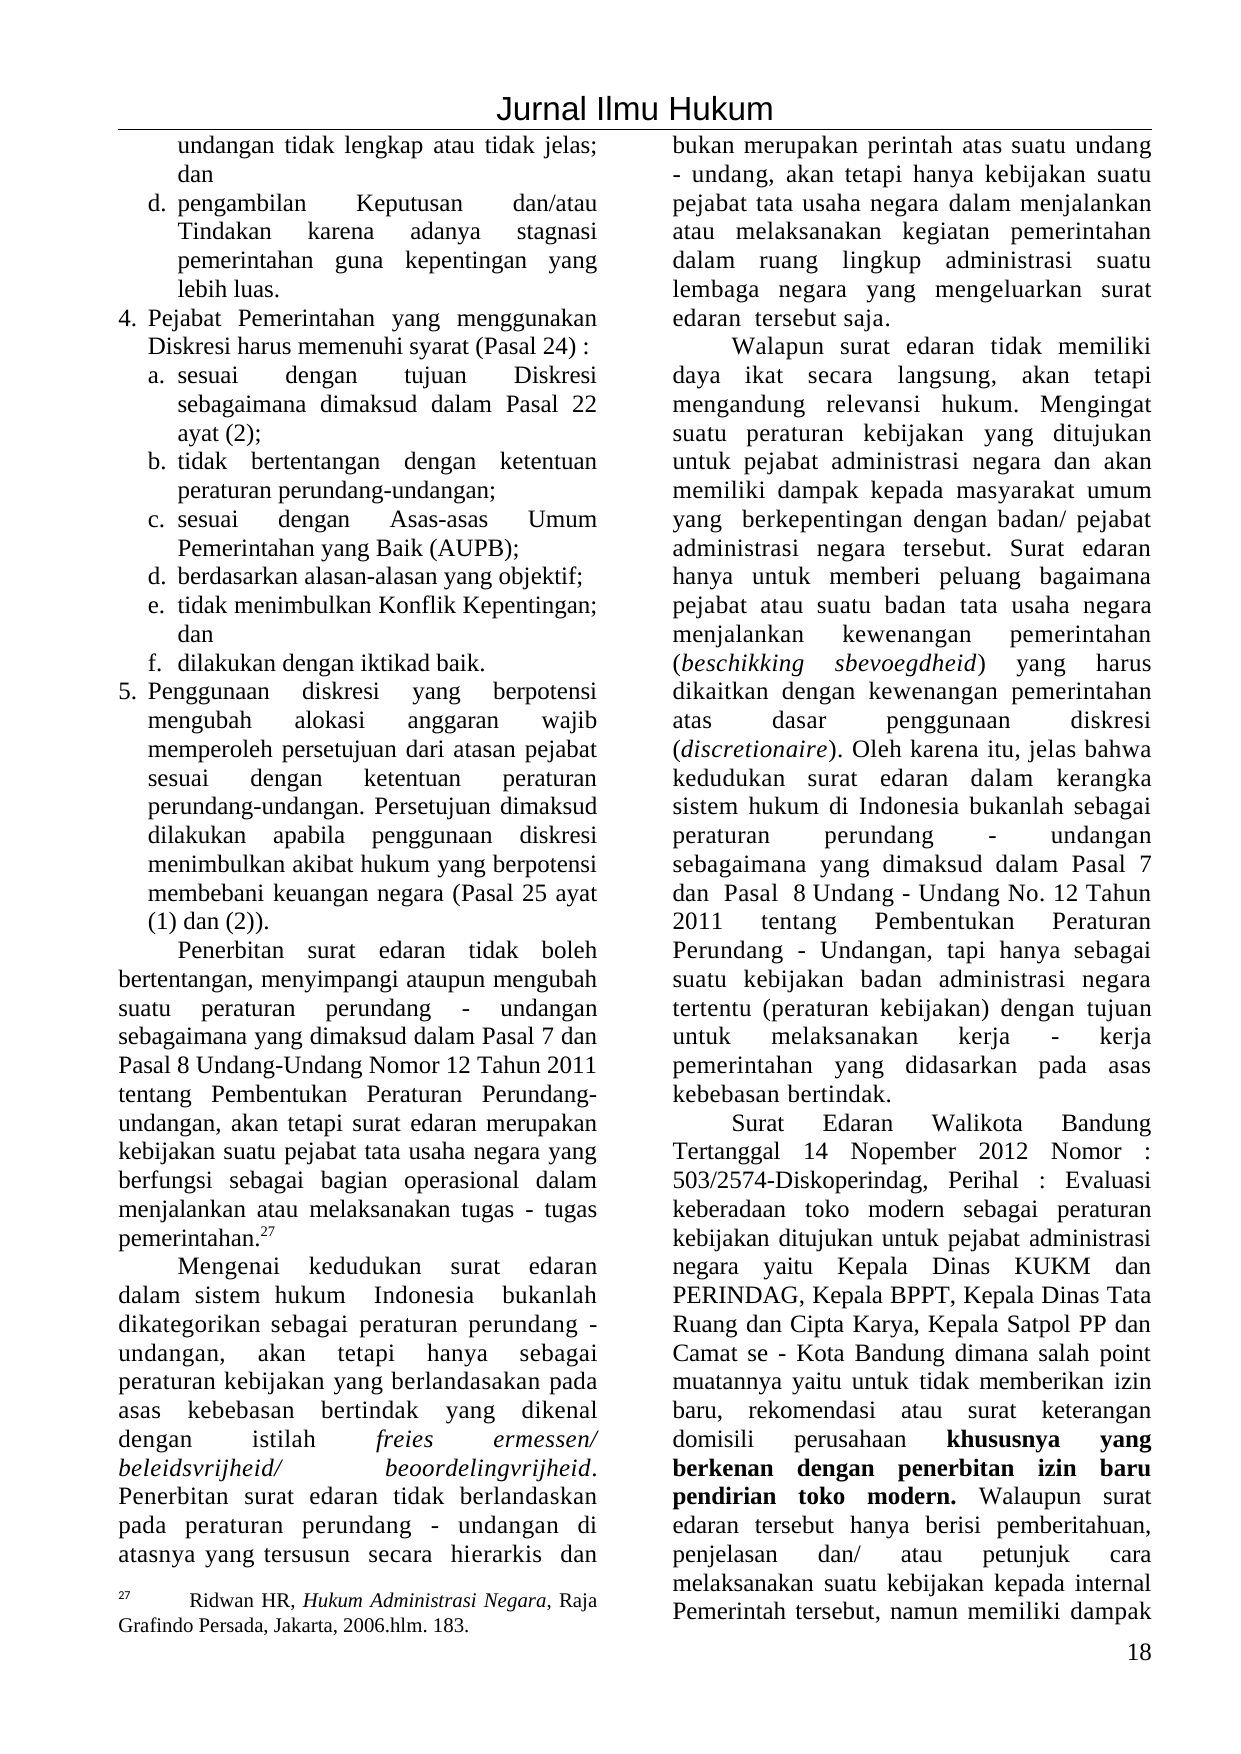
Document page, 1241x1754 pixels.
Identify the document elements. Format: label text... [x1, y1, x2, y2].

list Walapun surat edaran tidak memiliki daya ikat secara langsung, akan tetapi mengandung relevansi hukum. Mengingat suatu peraturan kebijakan yang ditujukan untuk pejabat administrasi negara dan akan memiliki dampak kepada masyarakat umum yang berkepentingan dengan badan/ pejabat administrasi negara tersebut. Surat edaran hanya untuk memberi peluang bagaimana pejabat atau suatu badan tata usaha negara menjalankan kewenangan pemerintahan (beschikking sbevoegdheid) yang harus dikaitkan dengan kewenangan pemerintahan atas dasar penggunaan diskresi (discretionaire). Oleh karena itu, jelas bahwa kedudukan surat edaran dalam kerangka sistem hukum di Indonesia bukanlah sebagai peraturan perundang - undangan sebagaimana yang dimaksud dalam Pasal 7 dan Pasal 8 Undang - Undang No. 12 Tahun 2011 tentang Pembentukan Peraturan Perundang - Undangan, tapi hanya sebagai suatu kebijakan badan administrasi negara tertentu (peraturan kebijakan) dengan tujuan untuk melaksanakan kerja - kerja pemerintahan yang didasarkan pada asas kebebasan bertindak. [672, 331, 1152, 1108]
list berdasarkan alasan-alasan yang objektif; [148, 561, 597, 590]
list sesuai dengan Asas-asas Umum Pemerintahan yang Baik (AUPB); [148, 504, 597, 561]
list Mengenai kedudukan surat edaran dalam sistem hukum Indonesia bukanlah dikategorikan sebagai peraturan perundang - undangan, akan tetapi hanya sebagai peraturan kebijakan yang berlandasakan pada asas kebebasan bertindak yang dikenal dengan istilah freies ermessen/ beleidsvrijheid/ beoordelingvrijheid. Penerbitan surat edaran tidak berlandaskan pada peraturan perundang - undangan di atasnya yang tersusun secara hierarkis dan bukan merupakan perintah atas suatu undang - undang, akan tetapi hanya kebijakan suatu pejabat tata usaha negara dalam menjalankan atau melaksanakan kegiatan pemerintahan dalam ruang lingkup administrasi suatu lembaga negara yang mengeluarkan surat edaran tersebut saja. [118, 1251, 597, 1568]
list Mengenai kedudukan surat edaran dalam sistem hukum Indonesia bukanlah dikategorikan sebagai peraturan perundang - undangan, akan tetapi hanya sebagai peraturan kebijakan yang berlandasakan pada asas kebebasan bertindak yang dikenal dengan istilah freies ermessen/ beleidsvrijheid/ beoordelingvrijheid. Penerbitan surat edaran tidak berlandaskan pada peraturan perundang - undangan di atasnya yang tersusun secara hierarkis dan bukan merupakan perintah atas suatu undang - undang, akan tetapi hanya kebijakan suatu pejabat tata usaha negara dalam menjalankan atau melaksanakan kegiatan pemerintahan dalam ruang lingkup administrasi suatu lembaga negara yang mengeluarkan surat edaran tersebut saja. [672, 130, 1152, 331]
list Penggunaan diskresi yang berpotensi mengubah alokasi anggaran wajib memperoleh persetujuan dari atasan pejabat sesuai dengan ketentuan peraturan perundang-undangan. Persetujuan dimaksud dilakukan apabila penggunaan diskresi menimbulkan akibat hukum yang berpotensi membebani keuangan negara (Pasal 25 ayat (1) dan (2)). [118, 676, 597, 935]
text Penerbitan surat edaran tidak boleh bertentangan, menyimpangi ataupun mengubah suatu peraturan perundang - undangan sebagaimana yang dimaksud dalam Pasal 7 dan Pasal 8 Undang-Undang Nomor 12 Tahun 2011 tentang Pembentukan Peraturan Perundang-undangan, akan tetapi surat edaran merupakan kebijakan suatu pejabat tata usaha negara yang berfungsi sebagai bagian operasional dalam menjalankan atau melaksanakan tugas - tugas pemerintahan. [118, 935, 597, 1251]
list sesuai dengan tujuan Diskresi sebagaimana dimaksud dalam Pasal 22 ayat (2); [148, 360, 597, 446]
list tidak bertentangan dengan ketentuan peraturan perundang-undangan; [148, 446, 597, 504]
list Pejabat Pemerintahan yang menggunakan Diskresi harus memenuhi syarat (Pasal 24) : [118, 303, 597, 360]
list tidak menimbulkan Konflik Kepentingan; dan [148, 590, 597, 648]
list pengambilan Keputusan dan/atau Tindakan karena peraturan perundang-undangan tidak lengkap atau tidak jelas; dan [148, 130, 597, 188]
list dilakukan dengan iktikad baik. [148, 648, 597, 676]
list pengambilan Keputusan dan/atau Tindakan karena adanya stagnasi pemerintahan guna kepentingan yang lebih luas. [148, 188, 597, 303]
